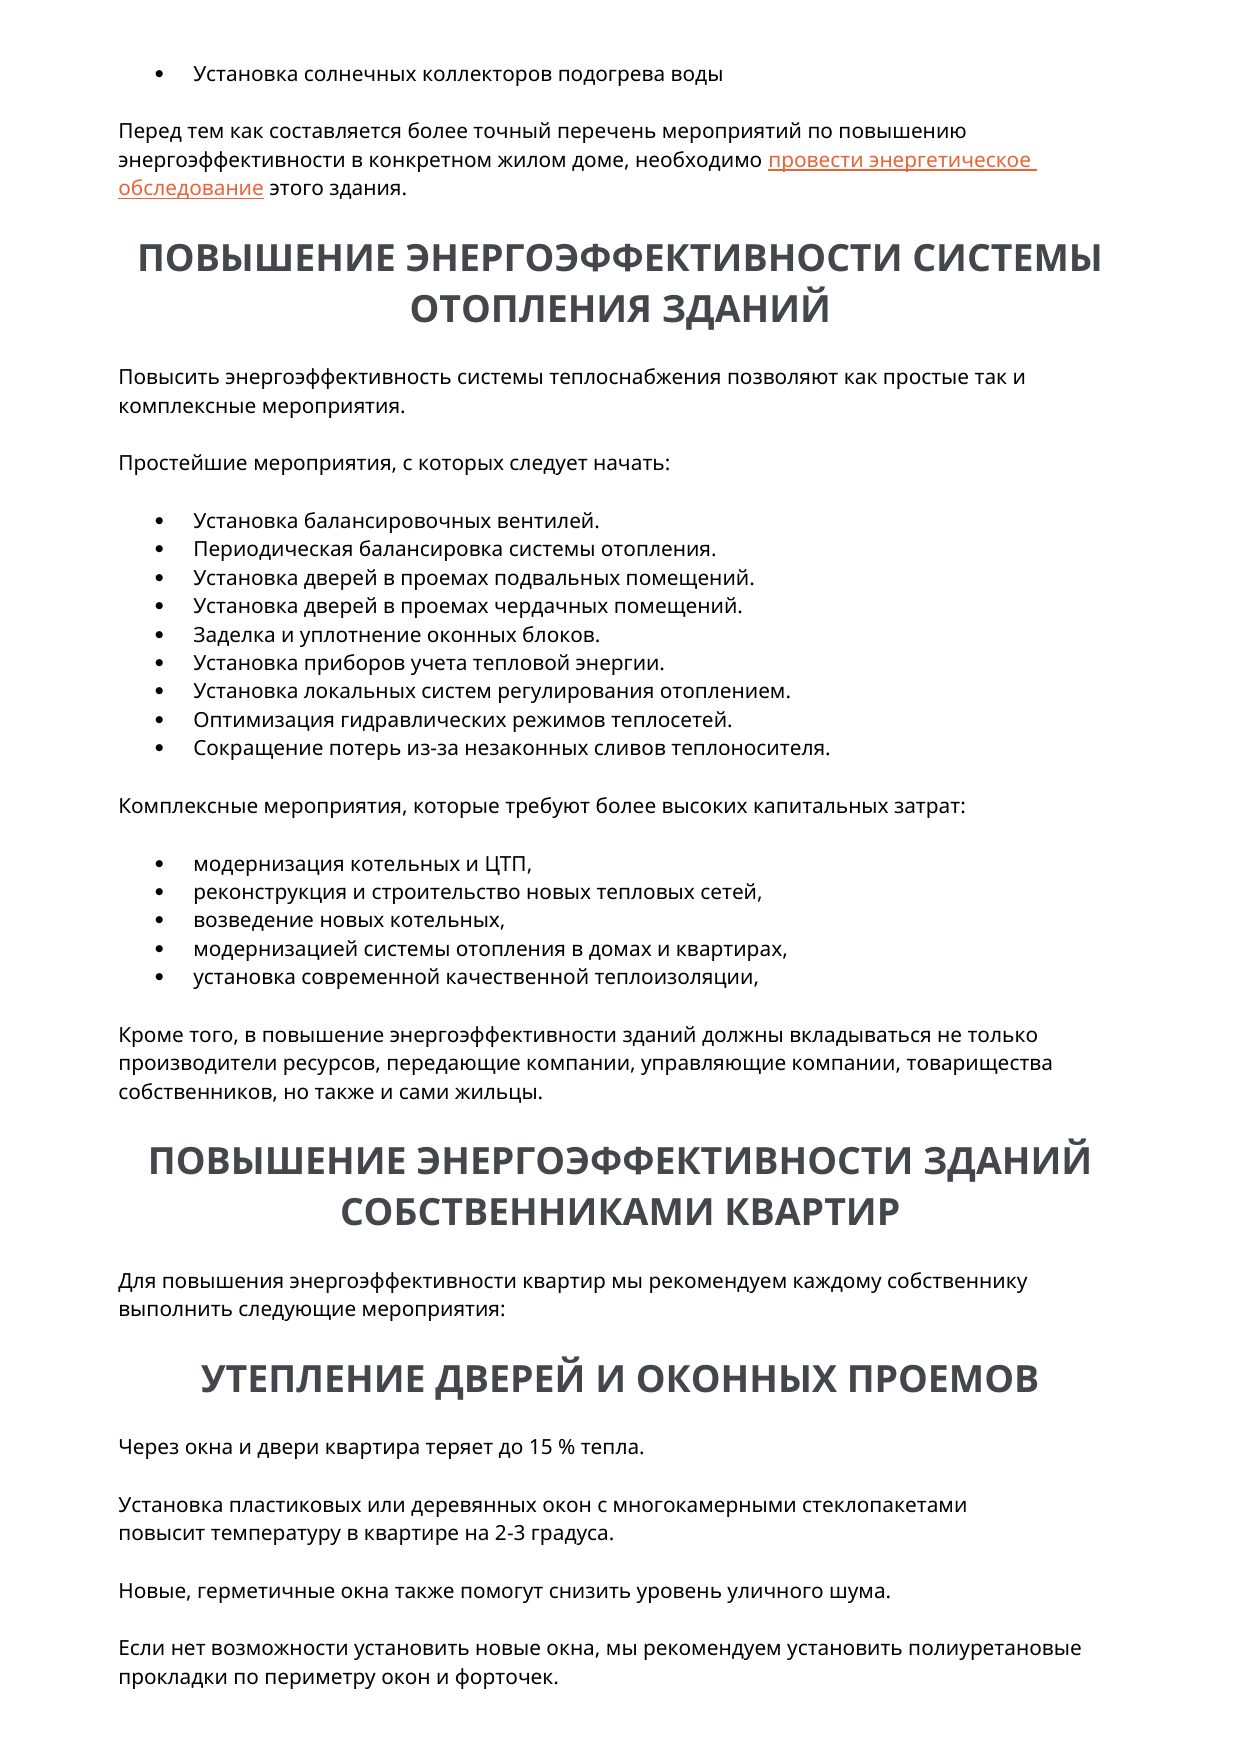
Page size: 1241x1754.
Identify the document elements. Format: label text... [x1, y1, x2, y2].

list Установка балансировочных вентилей. [156, 506, 1122, 534]
list Установка приборов учета тепловой энергии. [156, 648, 1122, 677]
list Периодическая балансировка системы отопления. [156, 534, 1122, 563]
list возведение новых котельных, [156, 906, 1122, 934]
subtitle УТЕПЛЕНИЕ ДВЕРЕЙ И ОКОННЫХ ПРОЕМОВ [118, 1352, 1122, 1403]
list Установка дверей в проемах подвальных помещений. [156, 563, 1122, 591]
list Заделка и уплотнение оконных блоков. [156, 620, 1122, 648]
list модернизация котельных и ЦТП, [156, 849, 1122, 877]
text Простейшие мероприятия, с которых следует начать: [118, 448, 1122, 477]
text Повысить энергоэффективность системы теплоснабжения позволяют как простые так и комплексные мероприятия. [118, 362, 1122, 419]
list реконструкция и строительство новых тепловых сетей, [156, 877, 1122, 906]
list Оптимизация гидравлических режимов теплосетей. [156, 705, 1122, 733]
subtitle ПОВЫШЕНИЕ ЭНЕРГОЭФФЕКТИВНОСТИ СИСТЕМЫ ОТОПЛЕНИЯ ЗДАНИЙ [118, 231, 1122, 333]
text Для повышения энергоэффективности квартир мы рекомендуем каждому собственнику выполнить следующие мероприятия: [118, 1266, 1122, 1323]
text Через окна и двери квартира теряет до 15 % тепла. [118, 1432, 1122, 1461]
text Перед тем как составляется более точный перечень мероприятий по повышению энергоэффективности в конкретном жилом доме, необходимо провести энергетическое обследование этого здания. [118, 117, 1122, 202]
text Установка пластиковых или деревянных окон с многокамерными стеклопакетами повысит температуру в квартире на 2-3 градуса. [118, 1490, 1122, 1547]
text Кроме того, в повышение энергоэффективности зданий должны вкладываться не только производители ресурсов, передающие компании, управляющие компании, товарищества собственников, но также и сами жильцы. [118, 1020, 1122, 1105]
list Установка дверей в проемах чердачных помещений. [156, 591, 1122, 620]
text Если нет возможности установить новые окна, мы рекомендуем установить полиуретановые прокладки по периметру окон и форточек. [118, 1633, 1122, 1690]
list модернизацией системы отопления в домах и квартирах, [156, 934, 1122, 962]
text Комплексные мероприятия, которые требуют более высоких капитальных затрат: [118, 791, 1122, 819]
list установка современной качественной теплоизоляции, [156, 962, 1122, 991]
list Сокращение потерь из-за незаконных сливов теплоносителя. [156, 733, 1122, 762]
text Новые, герметичные окна также помогут снизить уровень уличного шума. [118, 1576, 1122, 1604]
list Установка солнечных коллекторов подогрева воды [156, 59, 1122, 87]
list Установка локальных систем регулирования отоплением. [156, 677, 1122, 705]
subtitle ПОВЫШЕНИЕ ЭНЕРГОЭФФЕКТИВНОСТИ ЗДАНИЙ СОБСТВЕННИКАМИ КВАРТИР [118, 1134, 1122, 1237]
